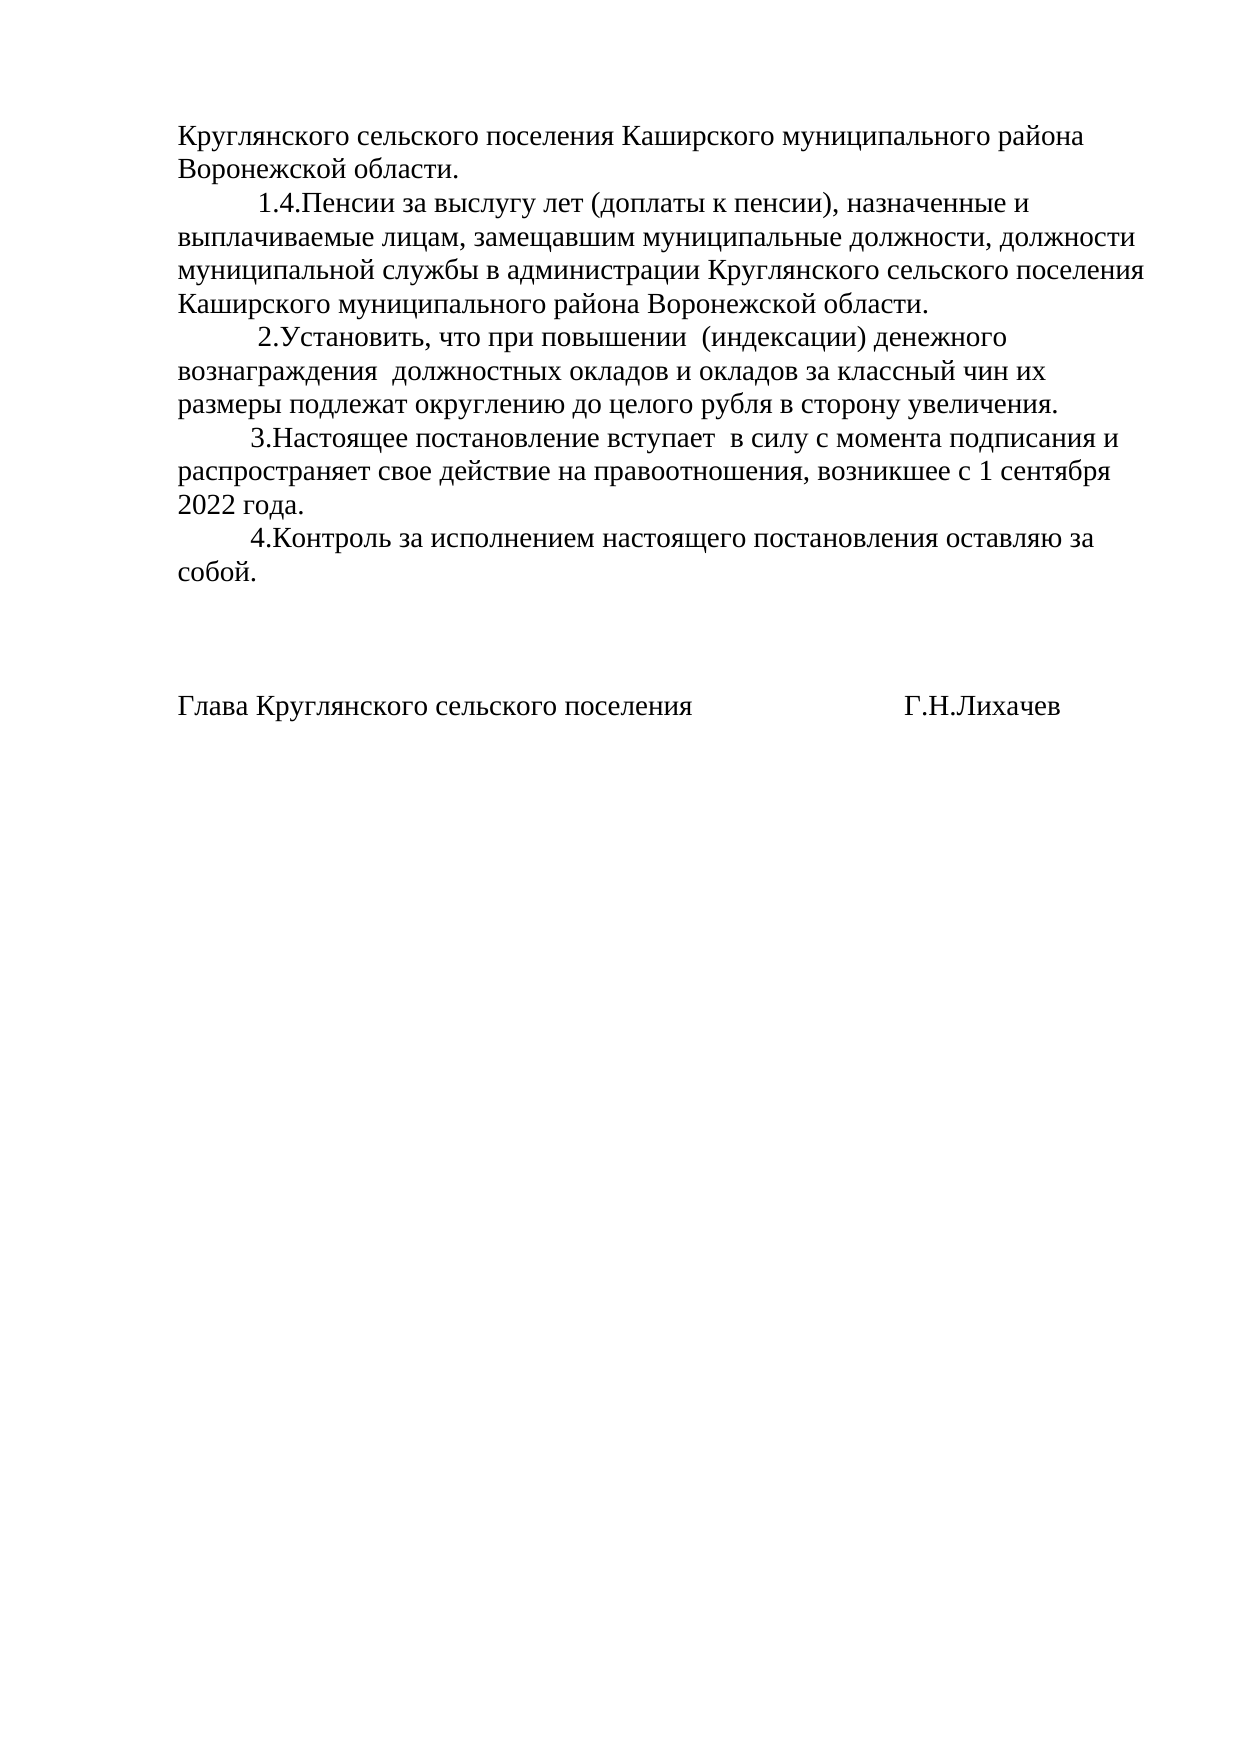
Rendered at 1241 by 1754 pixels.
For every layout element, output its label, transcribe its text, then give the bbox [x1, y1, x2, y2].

text 3.Настоящее постановление вступает в силу с момента подписания и распространяет свое действие на правоотношения, возникшее с 1 сентября 2022 года. [177, 420, 1152, 521]
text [177, 118, 1152, 185]
text 4.Контроль за исполнением настоящего постановления оставляю за собой. [177, 521, 1152, 588]
text 1.4.Пенсии за выслугу лет (доплаты к пенсии), назначенные и выплачиваемые лицам, замещавшим муниципальные должности, должности муниципальной службы в администрации Круглянского сельского поселения Каширского муниципального района Воронежской области. [177, 185, 1152, 319]
text Глава Круглянского сельского поселения Г.Н.Лихачев [177, 688, 1152, 722]
text 2.Установить, что при повышении (индексации) денежного вознаграждения должностных окладов и окладов за классный чин их размеры подлежат округлению до целого рубля в сторону увеличения. [177, 319, 1152, 420]
